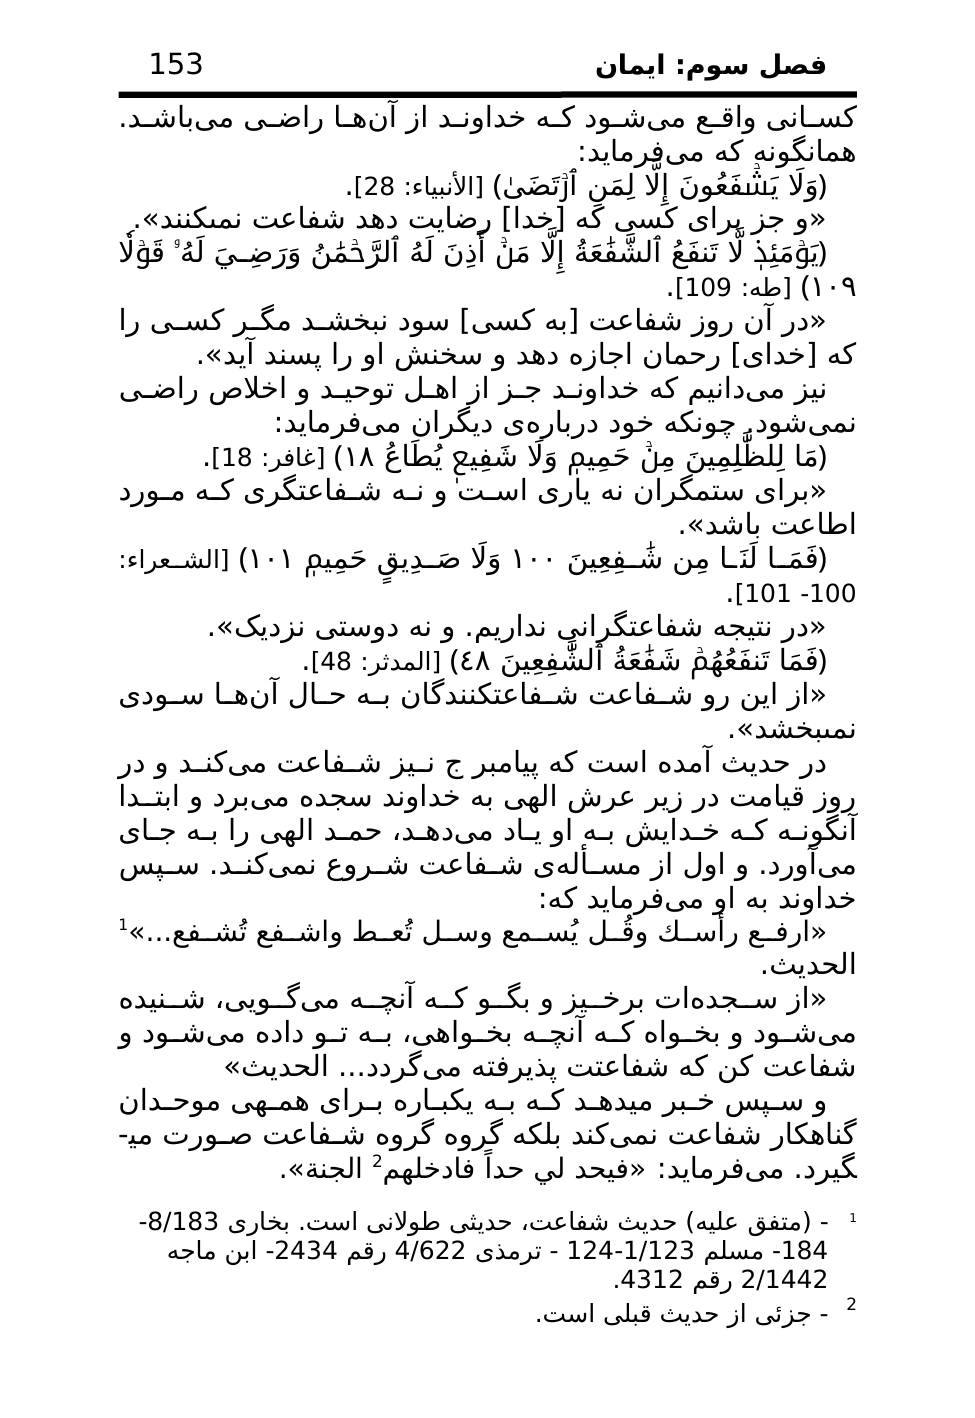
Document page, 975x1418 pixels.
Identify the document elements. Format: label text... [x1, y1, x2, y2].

text در حدیث آمده است که پیامبر ج نیز شفاعت می‌کند و در روز قیامت در زیر عرش الهی به خداوند سجده می‌برد و ابتدا آنگونه که خدایش به او یاد می‌دهد، حمد الهی را به جای می‌آورد. و اول از مسأله‌ی شفاعت شروع نمی‌کند. سپس خداوند به او می‌فرماید که: [118, 745, 857, 915]
text ﴿فَمَا تَنفَعُهُمۡ شَفَٰعَةُ ٱلشَّٰفِعِينَ ٤٨﴾ [المدثر: 48]. [118, 643, 857, 677]
text «در نتیجه شفاعتگرانى نداریم. و نه دوستى نزدیک». [118, 609, 857, 643]
text «براى ستمگران نه یارى است و نه شفاعتگرى که مورد اطاعت باشد». [118, 473, 857, 541]
text «از این رو شفاعت شفاعت‏کنندگان به حال آن‌ها سودى نمى‏بخشد». [118, 677, 857, 745]
text ﴿وَلَا يَشۡفَعُونَ إِلَّا لِمَنِ ٱرۡتَضَىٰ﴾ [الأنبياء: 28]. [118, 168, 857, 202]
text «در آن روز شفاعت [به کسى] سود نبخشد مگر کسى را که [خداى] رحمان اجازه دهد و سخنش او را پسند آید». [118, 304, 857, 372]
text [118, 100, 857, 168]
text ﴿فَمَا لَنَا مِن شَٰفِعِينَ ١٠٠ وَلَا صَدِيقٍ حَمِيمٖ ١٠١﴾ [الشعراء: 100- 101]. [118, 541, 857, 609]
text ﴿يَوۡمَئِذٖ لَّا تَنفَعُ ٱلشَّفَٰعَةُ إِلَّا مَنۡ أَذِنَ لَهُ ٱلرَّحۡمَٰنُ وَرَضِيَ لَهُۥ قَوۡلٗا ١٠٩﴾ [طه: 109]. [118, 236, 857, 304]
text نیز می‌دانیم که خداوند جز از اهل توحید و اخلاص راضی نمی‌شود. چونکه خود درباره‌ی دیگران می‌فرماید: [118, 372, 857, 439]
text و سپس خبر میدهد که به یکباره برای همهی موحدان گناهکار شفاعت نمی‌کند بلکه گروه گروه شفاعت صورت میگیرد. می‌فرماید: «فيحد لي حداً فادخلهم الجنة». [118, 1083, 857, 1185]
text «و جز براى کسى که [خدا] رضایت دهد شفاعت نمى‏کنند». [118, 202, 857, 236]
text ﴿مَا لِلظَّٰلِمِينَ مِنۡ حَمِيمٖ وَلَا شَفِيعٖ يُطَاعُ ١٨﴾ [غافر: 18]. [118, 439, 857, 473]
text «از سجده‌ات برخیز و بگو که آنچه می‌گویی، شنیده می‌شود و بخواه که آنچه بخواهی، به تو داده می‌شود و شفاعت کن که شفاعتت پذیرفته می‌گردد... الحدیث» [118, 982, 857, 1083]
text «ارفع رأسك وقُل يُسمع وسل تُعط واشفع تُشفع...» الحديث. [118, 915, 857, 982]
